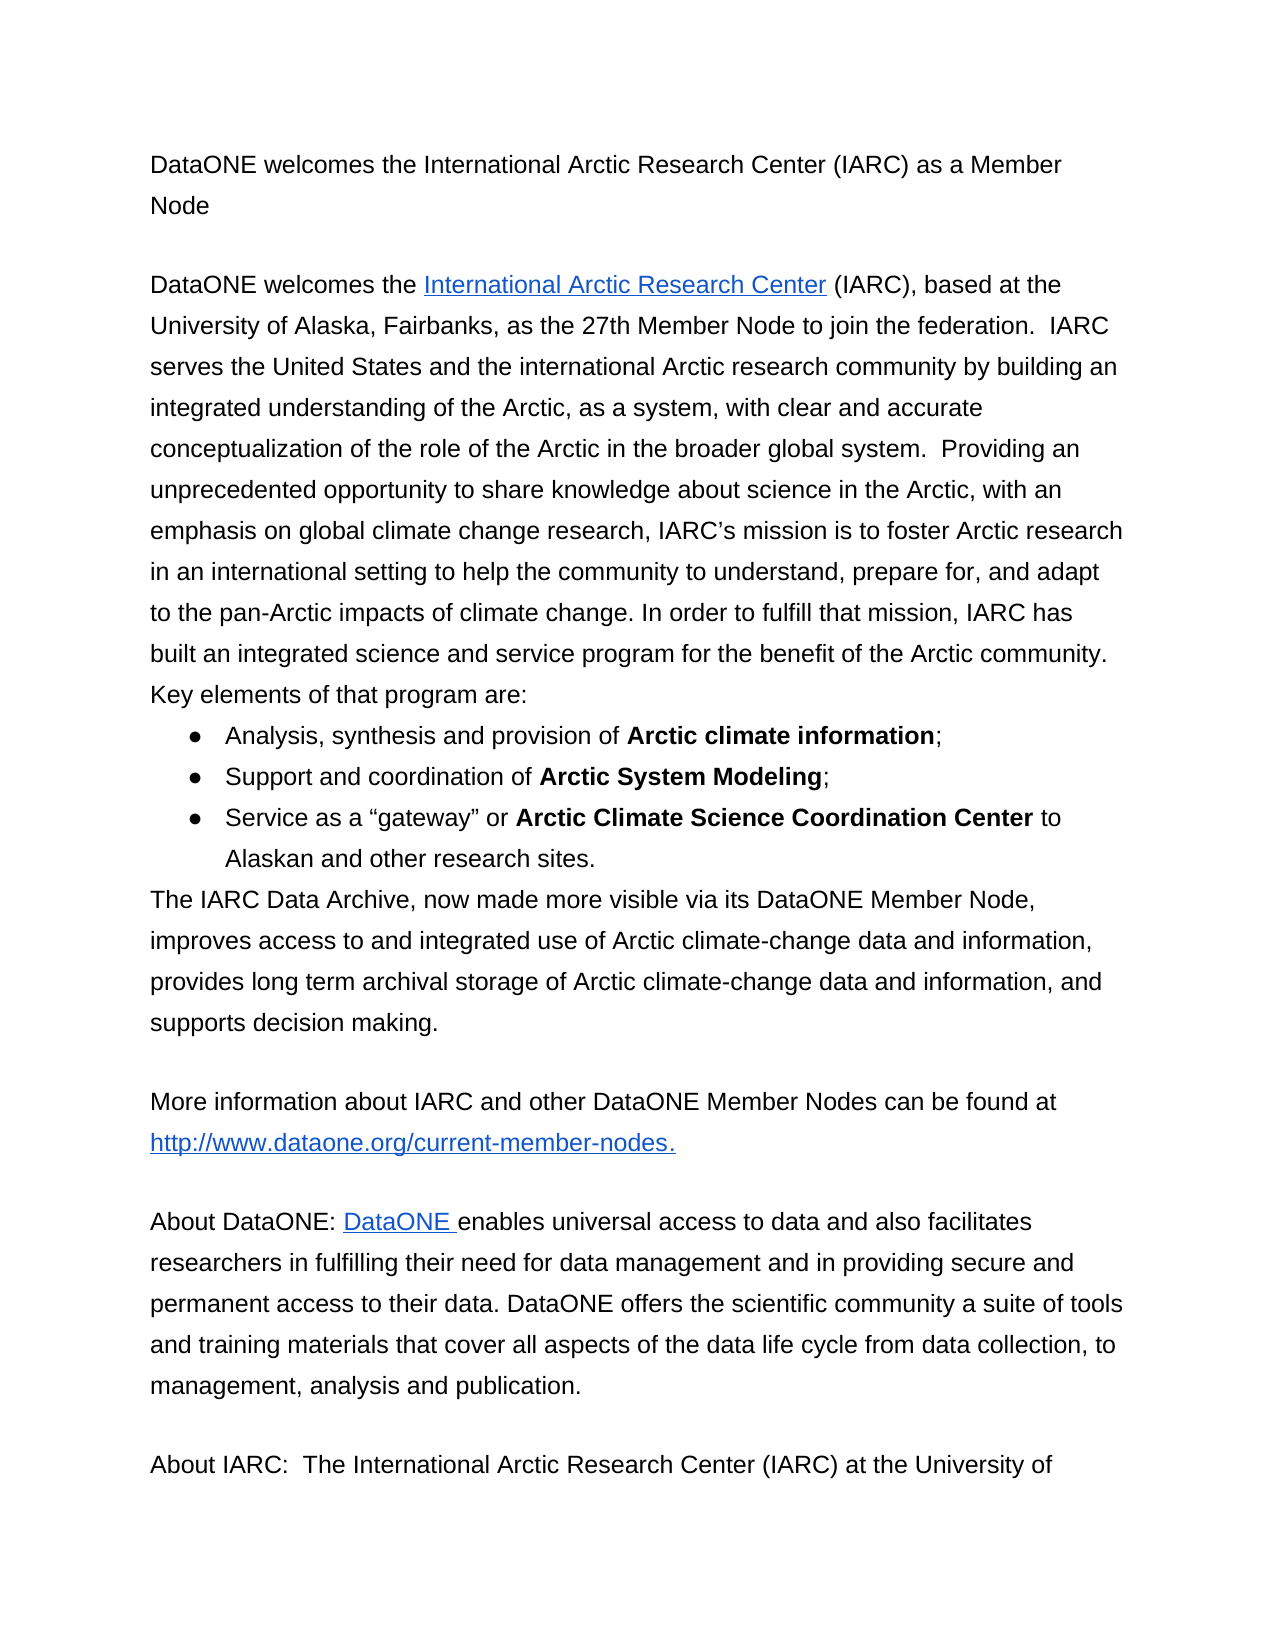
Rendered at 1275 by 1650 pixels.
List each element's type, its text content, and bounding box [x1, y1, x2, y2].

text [150, 1449, 1125, 1478]
text More information about IARC and other DataONE Member Nodes can be found at http://www.dataone.org/current-member-nodes. [150, 1087, 1125, 1157]
list Analysis, synthesis and provision of Arctic climate information; [187, 721, 1125, 750]
text The IARC Data Archive, now made more visible via its DataONE Member Node, improves access to and integrated use of Arctic climate-change data and information, provides long term archival storage of Arctic climate-change data and information, and supports decision making. [150, 885, 1125, 1037]
list Support and coordination of Arctic System Modeling; [187, 762, 1125, 791]
list Service as a “gateway” or Arctic Climate Science Coordination Center to Alaskan and other research sites. [187, 803, 1125, 873]
text About DataONE: DataONE enables universal access to data and also facilitates researchers in fulfilling their need for data management and in providing secure and permanent access to their data. DataONE offers the scientific community a suite of tools and training materials that cover all aspects of the data life cycle from data collection, to management, analysis and publication. [150, 1207, 1125, 1400]
text DataONE welcomes the International Arctic Research Center (IARC) as a Member Node [150, 150, 1125, 220]
text DataONE welcomes the International Arctic Research Center (IARC), based at the University of Alaska, Fairbanks, as the 27th Member Node to join the federation. IARC serves the United States and the international Arctic research community by building an integrated understanding of the Arctic, as a system, with clear and accurate conceptualization of the role of the Arctic in the broader global system. Providing an unprecedented opportunity to share knowledge about science in the Arctic, with an emphasis on global climate change research, IARC’s mission is to foster Arctic research in an international setting to help the community to understand, prepare for, and adapt to the pan-Arctic impacts of climate change. In order to fulfill that mission, IARC has built an integrated science and service program for the benefit of the Arctic community. Key elements of that program are: [150, 270, 1125, 709]
